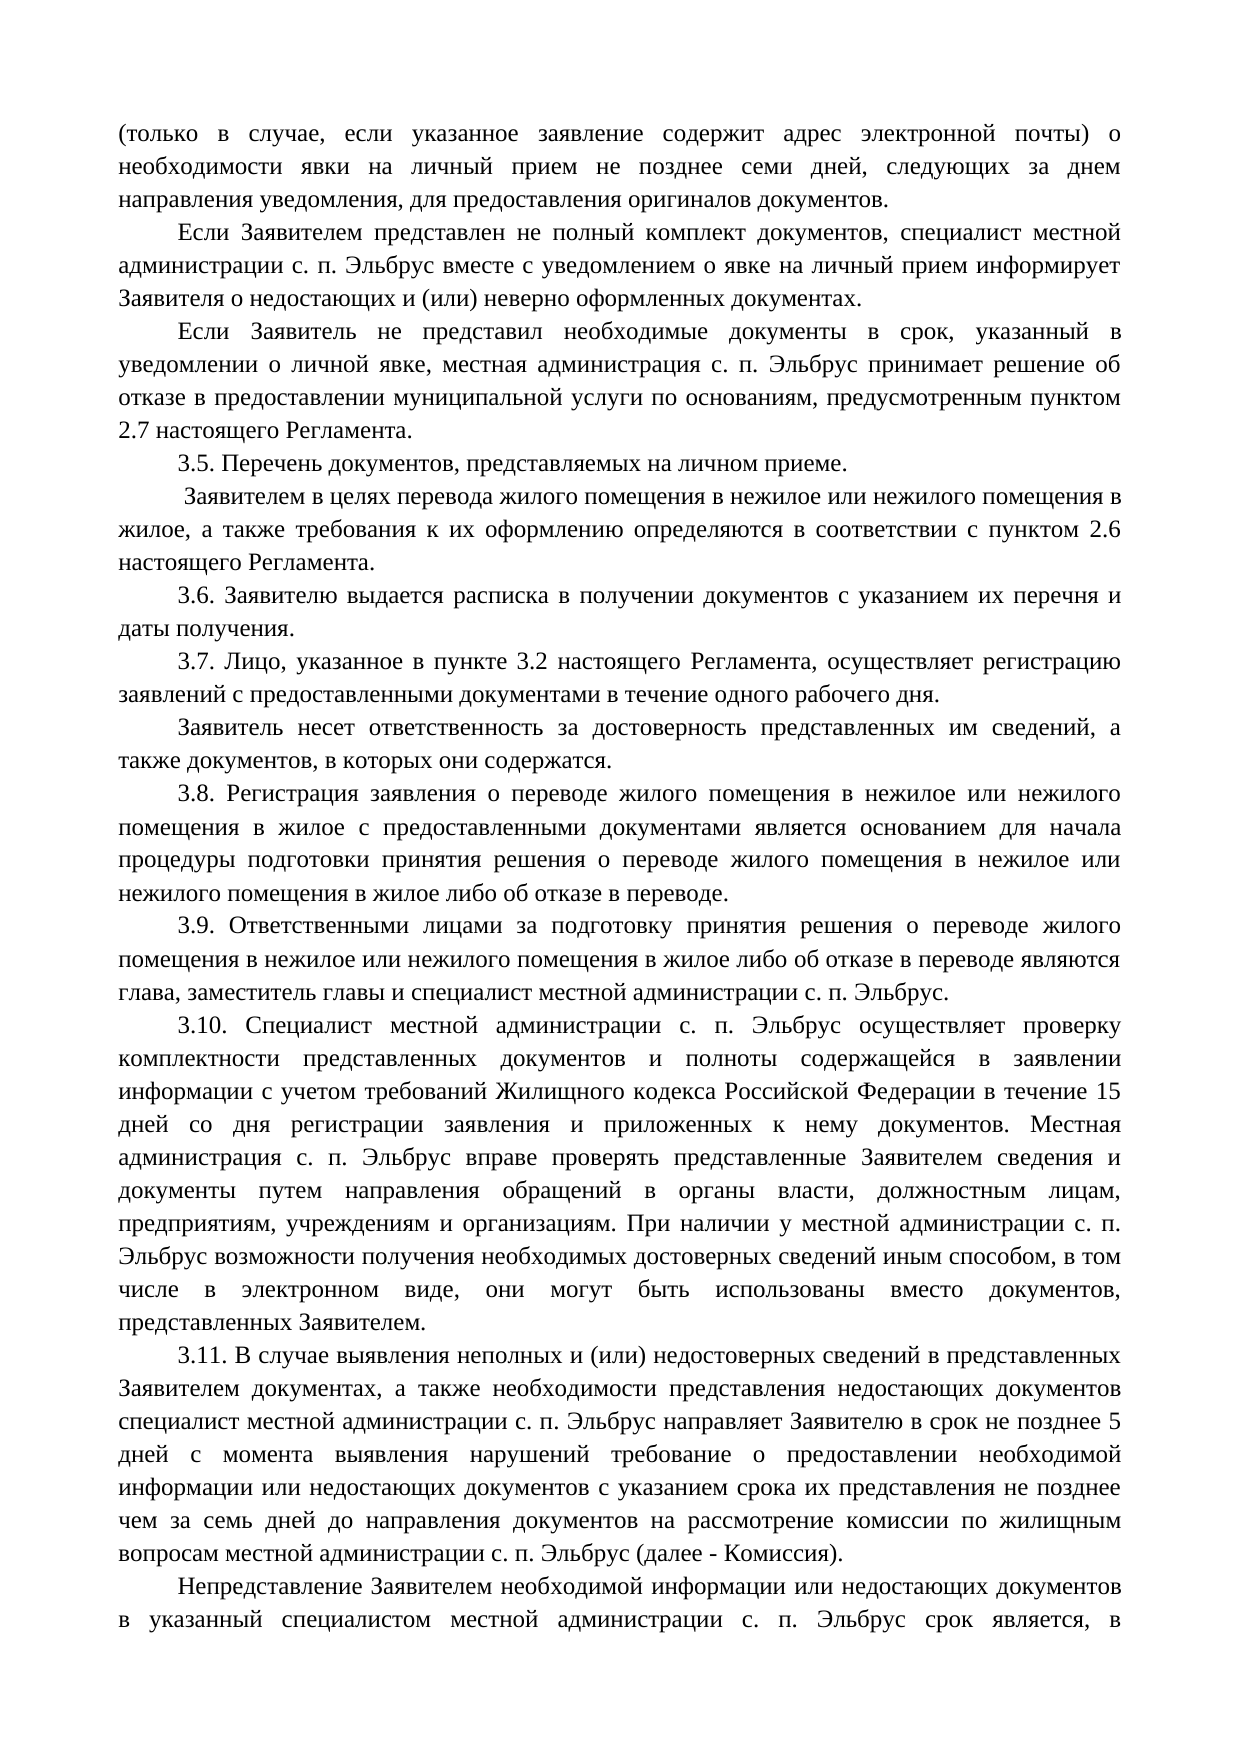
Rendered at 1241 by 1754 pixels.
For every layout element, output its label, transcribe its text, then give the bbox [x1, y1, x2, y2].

text 3.6. Заявителю выдается расписка в получении документов с указанием их перечня и даты получения. [118, 580, 1122, 642]
text 3.7. Лицо, указанное в пункте 3.2 настоящего Регламента, осуществляет регистрацию заявлений с предоставленными документами в течение одного рабочего дня. [118, 646, 1122, 708]
text Если Заявитель не представил необходимые документы в срок, указанный в уведомлении о личной явке, местная администрация с. п. Эльбрус принимает решение об отказе в предоставлении муниципальной услуги по основаниям, предусмотренным пунктом 2.7 настоящего Регламента. [118, 316, 1122, 444]
text Заявителем в целях перевода жилого помещения в нежилое или нежилого помещения в жилое, а также требования к их оформлению определяются в соответствии с пунктом 2.6 настоящего Регламента. [118, 481, 1122, 576]
text Заявитель несет ответственность за достоверность представленных им сведений, а также документов, в которых они содержатся. [118, 712, 1122, 774]
text Если Заявителем представлен не полный комплект документов, специалист местной администрации с. п. Эльбрус вместе с уведомлением о явке на личный прием информирует Заявителя о недостающих и (или) неверно оформленных документах. [118, 217, 1122, 312]
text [118, 1571, 1122, 1633]
text 3.8. Регистрация заявления о переводе жилого помещения в нежилое или нежилого помещения в жилое с предоставленными документами является основанием для начала процедуры подготовки принятия решения о переводе жилого помещения в нежилое или нежилого помещения в жилое либо об отказе в переводе. [118, 778, 1122, 906]
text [118, 118, 1122, 213]
text 3.9. Ответственными лицами за подготовку принятия решения о переводе жилого помещения в нежилое или нежилого помещения в жилое либо об отказе в переводе являются глава, заместитель главы и специалист местной администрации с. п. Эльбрус. [118, 911, 1122, 1005]
text 3.5. Перечень документов, представляемых на личном приеме. [118, 448, 1122, 477]
text 3.10. Специалист местной администрации с. п. Эльбрус осуществляет проверку комплектности представленных документов и полноты содержащейся в заявлении информации с учетом требований Жилищного кодекса Российской Федерации в течение 15 дней со дня регистрации заявления и приложенных к нему документов. Местная администрация с. п. Эльбрус вправе проверять представленные Заявителем сведения и документы путем направления обращений в органы власти, должностным лицам, предприятиям, учреждениям и организациям. При наличии у местной администрации с. п. Эльбрус возможности получения необходимых достоверных сведений иным способом, в том числе в электронном виде, они могут быть использованы вместо документов, представленных Заявителем. [118, 1010, 1122, 1336]
text 3.11. В случае выявления неполных и (или) недостоверных сведений в представленных Заявителем документах, а также необходимости представления недостающих документов специалист местной администрации с. п. Эльбрус направляет Заявителю в срок не позднее 5 дней с момента выявления нарушений требование о предоставлении необходимой информации или недостающих документов с указанием срока их представления не позднее чем за семь дней до направления документов на рассмотрение комиссии по жилищным вопросам местной администрации с. п. Эльбрус (далее - Комиссия). [118, 1340, 1122, 1567]
